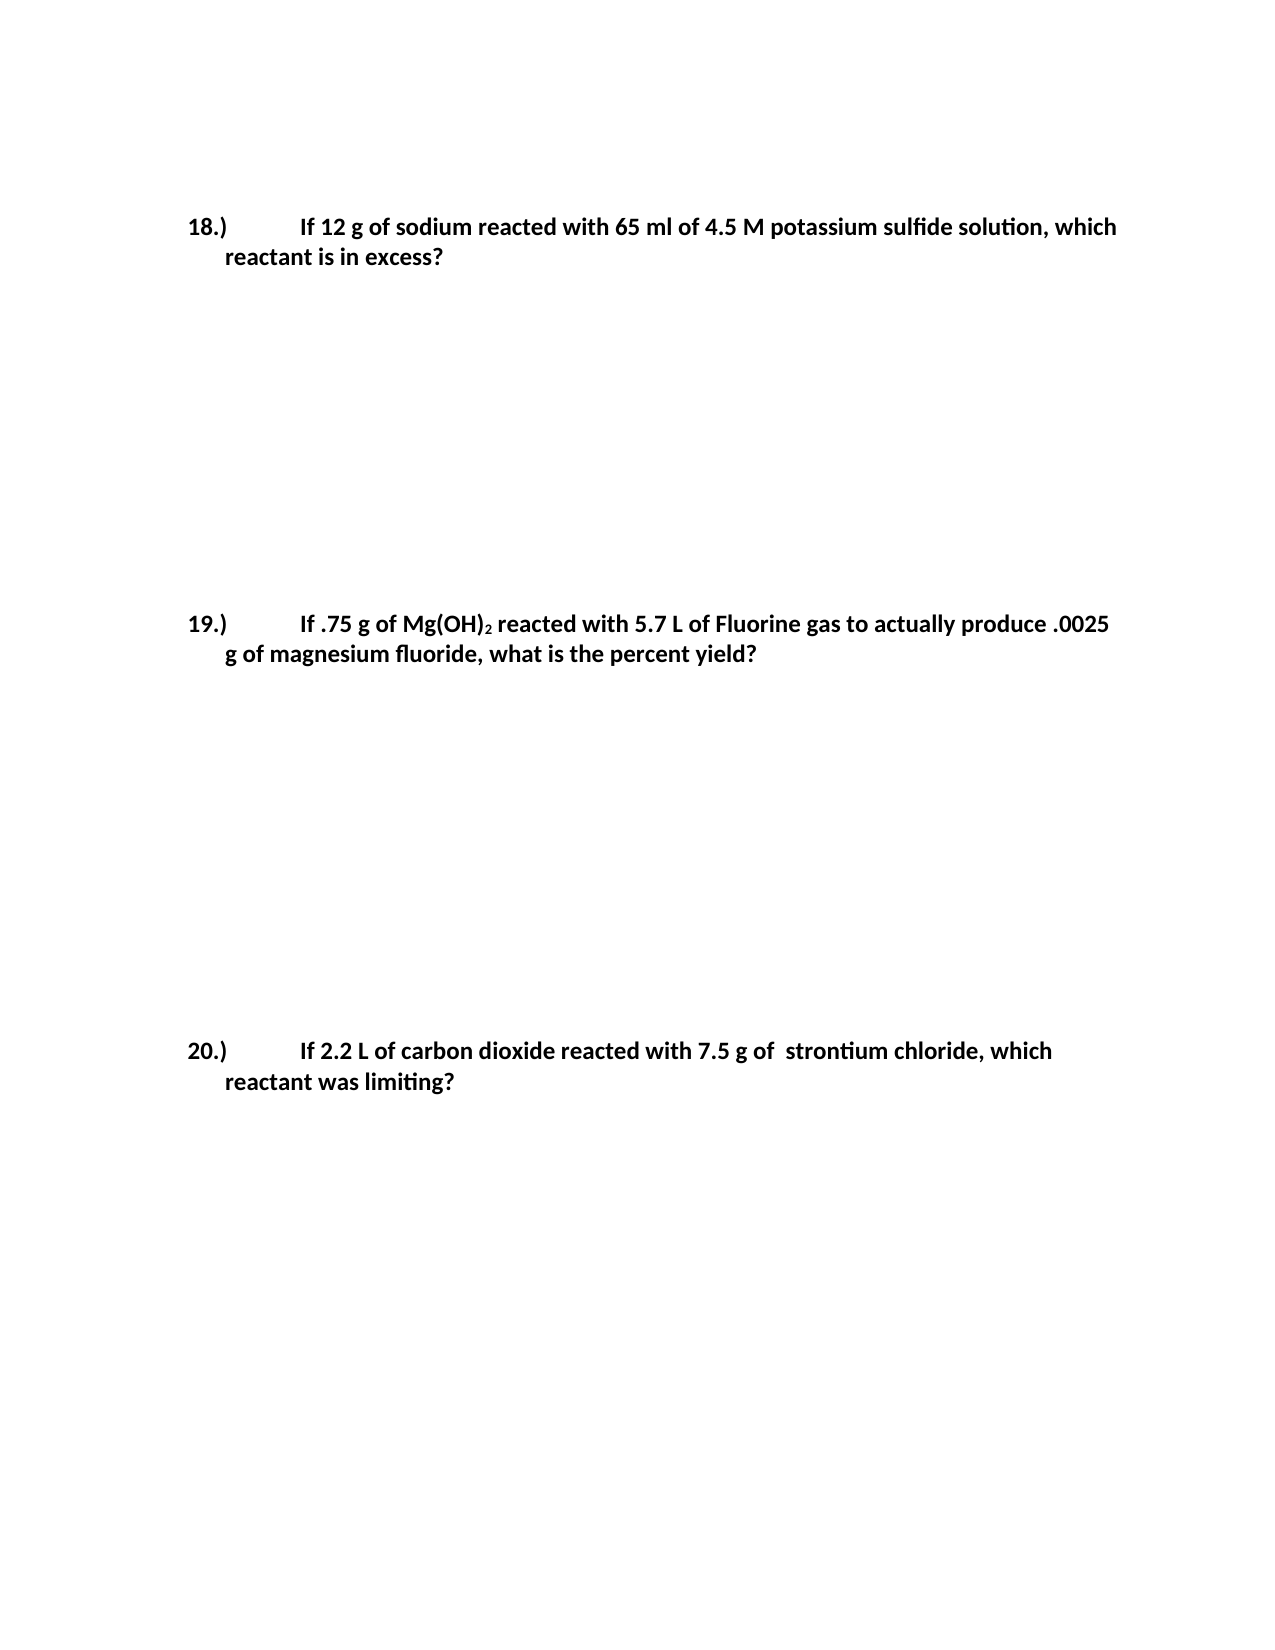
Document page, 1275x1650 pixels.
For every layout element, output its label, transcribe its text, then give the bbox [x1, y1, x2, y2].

list If 2.2 L of carbon dioxide reacted with 7.5 g of strontium chloride, which reactant was limiting? [187, 1035, 1125, 1096]
list If 12 g of sodium reacted with 65 ml of 4.5 M potassium sulfide solution, which reactant is in excess? [187, 211, 1125, 272]
list If .75 g of Mg(OH)2 reacted with 5.7 L of Fluorine gas to actually produce .0025 g of magnesium fluoride, what is the percent yield? [187, 608, 1125, 669]
